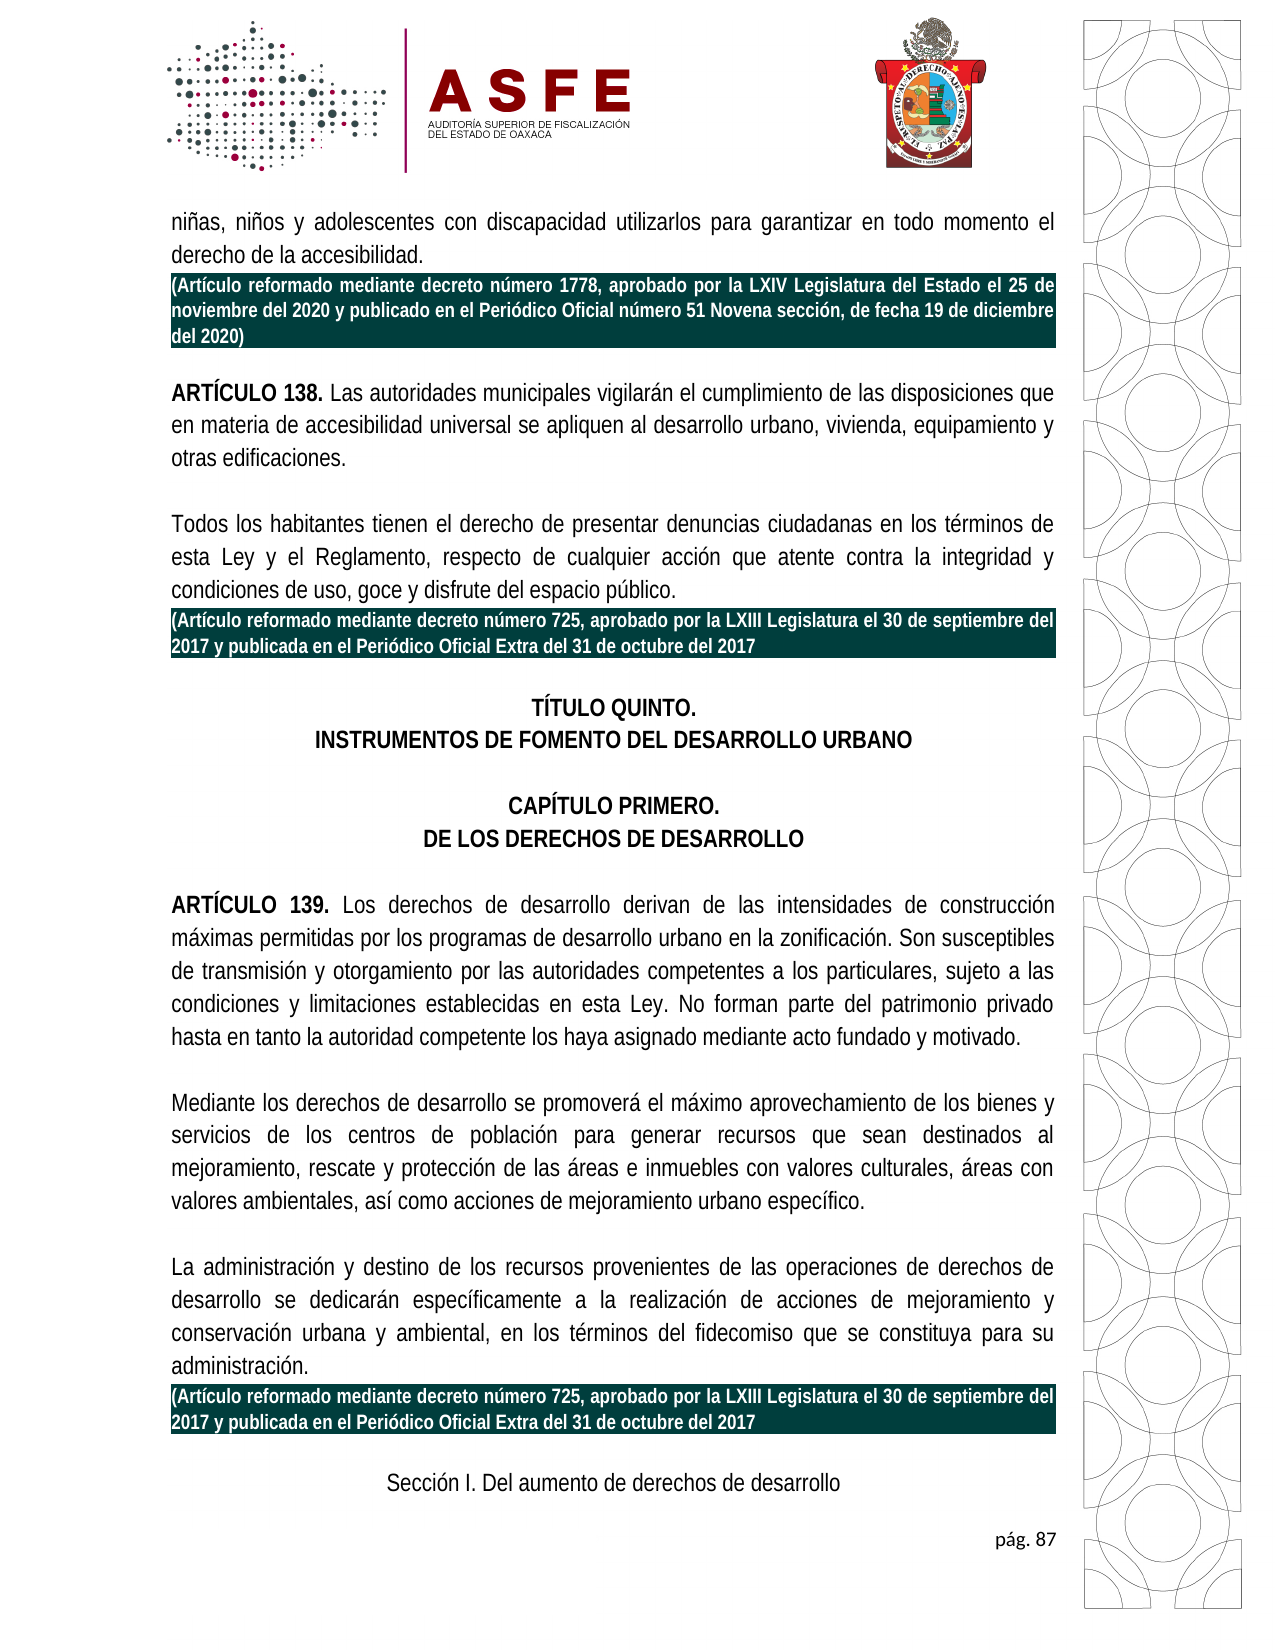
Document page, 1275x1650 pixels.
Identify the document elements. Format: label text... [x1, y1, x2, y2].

text CAPÍTULO PRIMERO. [171, 791, 1056, 820]
picture [167, 15, 1275, 1650]
text Mediante los derechos de desarrollo se promoverá el máximo aprovechamiento de los bienes y servicios de los centros de población para generar recursos que sean destinados al mejoramiento, rescate y protección de las áreas e inmuebles con valores culturales, áreas con valores ambientales, así como acciones de mejoramiento urbano específico. [171, 1088, 1056, 1215]
text DE LOS DERECHOS DE DESARROLLO [171, 824, 1056, 853]
text (Artículo reformado mediante decreto número 1778, aprobado por la LXIV Legislatura del Estado el 25 de noviembre del 2020 y publicado en el Periódico Oficial número 51 Novena sección, de fecha 19 de diciembre del 2020) [171, 273, 1056, 348]
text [171, 207, 1056, 268]
text INSTRUMENTOS DE FOMENTO DEL DESARROLLO URBANO [171, 726, 1056, 754]
text Sección I. Del aumento de derechos de desarrollo [171, 1468, 1056, 1497]
text La administración y destino de los recursos provenientes de las operaciones de derechos de desarrollo se dedicarán específicamente a la realización de acciones de mejoramiento y conservación urbana y ambiental, en los términos del fidecomiso que se constituya para su administración. [171, 1252, 1056, 1379]
text Todos los habitantes tienen el derecho de presentar denuncias ciudadanas en los términos de esta Ley y el Reglamento, respecto de cualquier acción que atente contra la integridad y condiciones de uso, goce y disfrute del espacio público. [171, 509, 1056, 604]
text ARTÍCULO 138. Las autoridades municipales vigilarán el cumplimiento de las disposiciones que en materia de accesibilidad universal se apliquen al desarrollo urbano, vivienda, equipamiento y otras edificaciones. [171, 378, 1056, 472]
text TÍTULO QUINTO. [171, 693, 1056, 721]
text ARTÍCULO 139. Los derechos de desarrollo derivan de las intensidades de construcción máximas permitidas por los programas de desarrollo urbano en la zonificación. Son susceptibles de transmisión y otorgamiento por las autoridades competentes a los particulares, sujeto a las condiciones y limitaciones establecidas en esta Ley. No forman parte del patrimonio privado hasta en tanto la autoridad competente los haya asignado mediante acto fundado y motivado. [171, 890, 1056, 1050]
